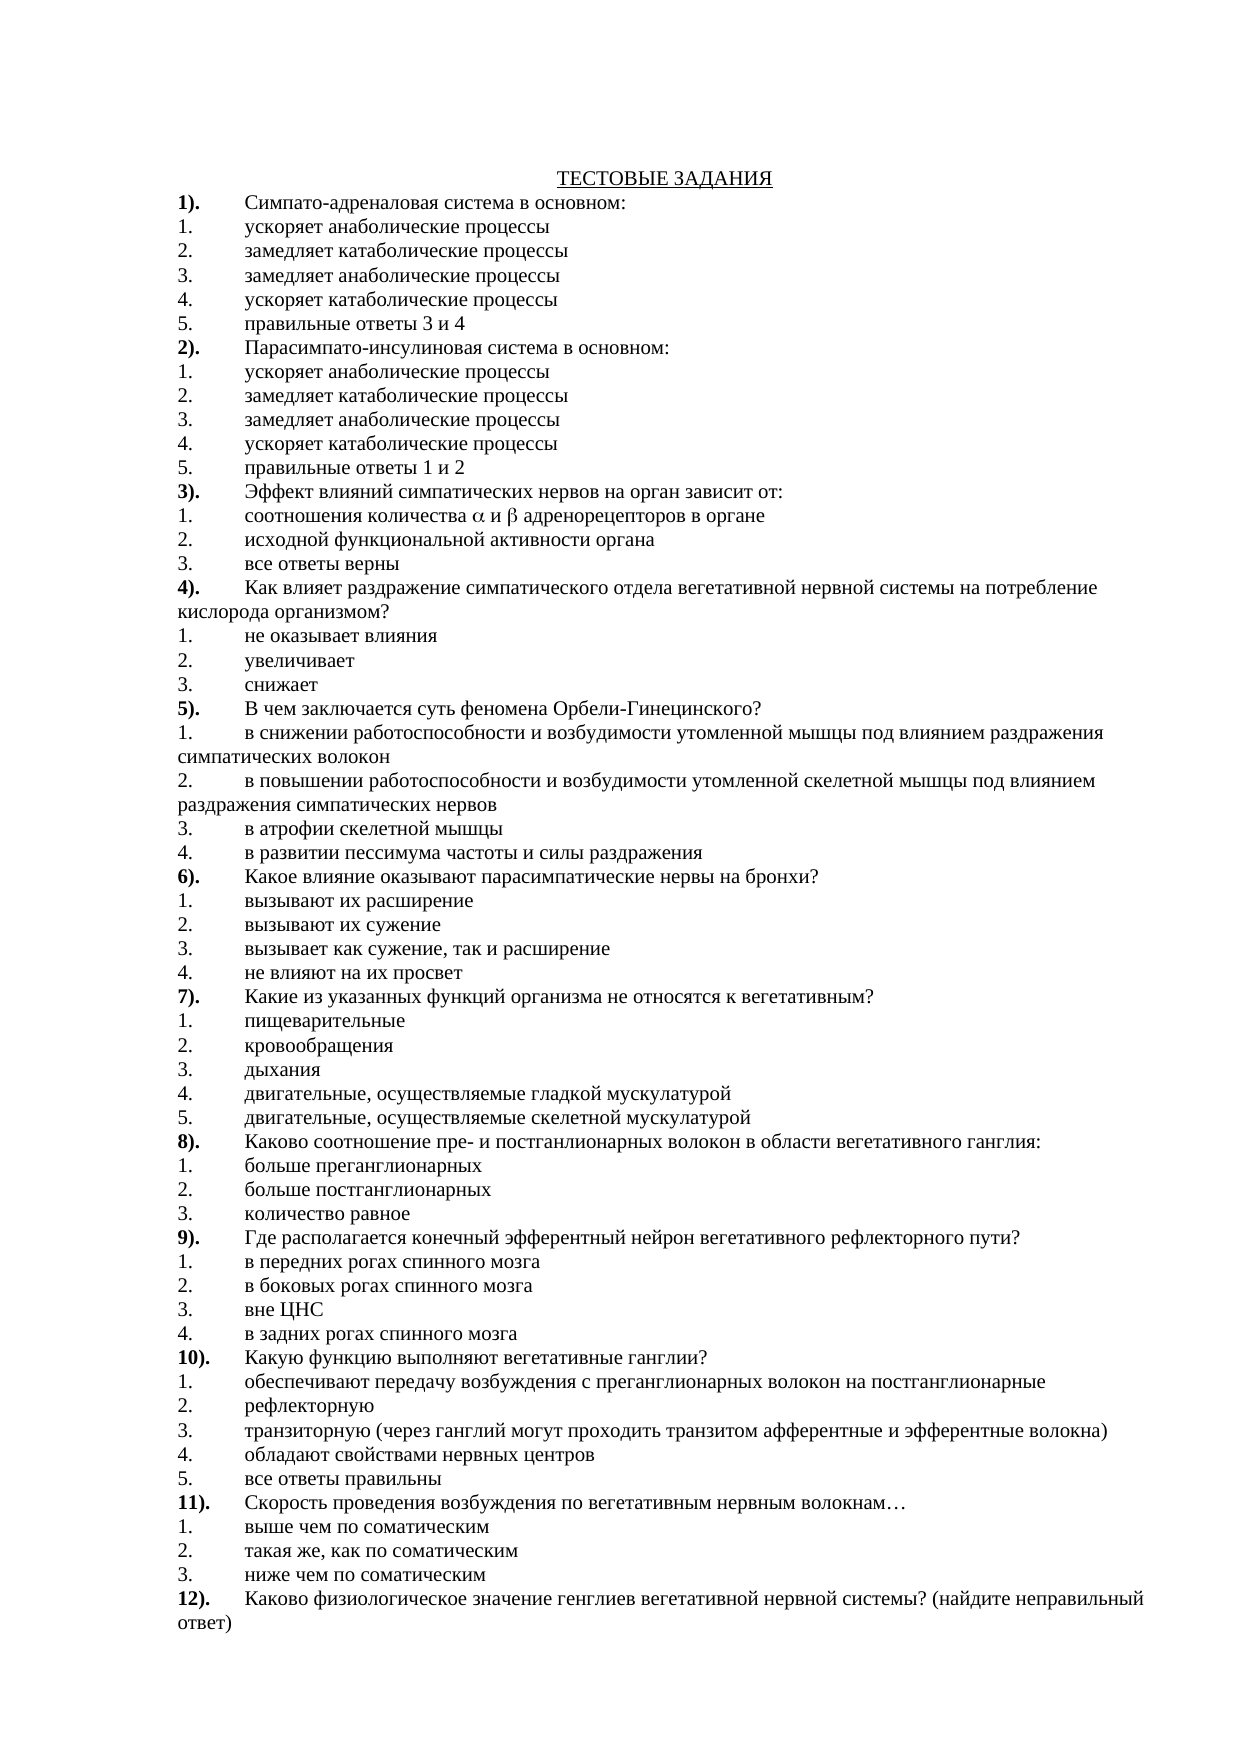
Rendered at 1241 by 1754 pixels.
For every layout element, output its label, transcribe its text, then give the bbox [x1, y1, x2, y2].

list пищеварительные [177, 1008, 1152, 1032]
list замедляет анаболические процессы [177, 407, 1152, 431]
list дыхания [177, 1057, 1152, 1081]
list соотношения количества и адренорецепторов в органе [177, 503, 1152, 527]
list в снижении работоспособности и возбудимости утомленной мышцы под влиянием раздражения симпатических волокон [177, 720, 1152, 768]
list замедляет анаболические процессы [177, 262, 1152, 287]
list кровообращения [177, 1032, 1152, 1057]
list правильные ответы 1 и 2 [177, 455, 1152, 479]
list обладают свойствами нервных центров [177, 1442, 1152, 1466]
list обеспечивают передачу возбуждения с преганглионарных волокон на постганглионарные [177, 1369, 1152, 1393]
list Каково соотношение пре- и постганлионарных волокон в области вегетативного ганглия: [177, 1129, 1152, 1153]
list вне ЦНС [177, 1297, 1152, 1321]
list все ответы верны [177, 551, 1152, 575]
list не влияют на их просвет [177, 960, 1152, 984]
list замедляет катаболические процессы [177, 238, 1152, 262]
list Эффект влияний симпатических нервов на орган зависит от: [177, 479, 1152, 503]
list ускоряет катаболические процессы [177, 287, 1152, 311]
list Где располагается конечный эфферентный нейрон вегетативного рефлекторного пути? [177, 1225, 1152, 1249]
list выше чем по соматическим [177, 1514, 1152, 1538]
list двигательные, осуществляемые гладкой мускулатурой [177, 1081, 1152, 1105]
list Как влияет раздражение симпатического отдела вегетативной нервной системы на потребление кислорода организмом? [177, 575, 1152, 623]
list ускоряет анаболические процессы [177, 359, 1152, 383]
list в передних рогах спинного мозга [177, 1249, 1152, 1273]
list больше постганглионарных [177, 1177, 1152, 1201]
list замедляет катаболические процессы [177, 383, 1152, 407]
list в атрофии скелетной мышцы [177, 816, 1152, 840]
list такая же, как по соматическим [177, 1538, 1152, 1562]
list увеличивает [177, 647, 1152, 672]
list Какое влияние оказывают парасимпатические нервы на бронхи? [177, 864, 1152, 888]
list исходной функциональной активности органа [177, 527, 1152, 551]
list Какие из указанных функций организма не относятся к вегетативным? [177, 984, 1152, 1008]
list ускоряет анаболические процессы [177, 214, 1152, 238]
list больше преганглионарных [177, 1153, 1152, 1177]
list правильные ответы 3 и 4 [177, 311, 1152, 335]
list не оказывает влияния [177, 623, 1152, 647]
list в боковых рогах спинного мозга [177, 1273, 1152, 1297]
list Какую функцию выполняют вегетативные ганглии? [177, 1345, 1152, 1369]
list количество равное [177, 1201, 1152, 1225]
list вызывают их расширение [177, 888, 1152, 912]
list ускоряет катаболические процессы [177, 431, 1152, 455]
list Парасимпато-инсулиновая система в основном: [177, 335, 1152, 359]
list рефлекторную [177, 1393, 1152, 1417]
text ТЕСТОВЫЕ ЗАДАНИЯ [177, 166, 1152, 190]
list вызывает как сужение, так и расширение [177, 936, 1152, 960]
list ниже чем по соматическим [177, 1562, 1152, 1586]
list Скорость проведения возбуждения по вегетативным нервным волокнам… [177, 1490, 1152, 1514]
list снижает [177, 672, 1152, 696]
list Симпато-адреналовая система в основном: [177, 190, 1152, 214]
list все ответы правильны [177, 1466, 1152, 1490]
list транзиторную (через ганглий могут проходить транзитом афферентные и эфферентные волокна) [177, 1417, 1152, 1442]
list вызывают их сужение [177, 912, 1152, 936]
list в развитии пессимума частоты и силы раздражения [177, 840, 1152, 864]
list Каково физиологическое значение генглиев вегетативной нервной системы? (найдите неправильный ответ) [177, 1586, 1152, 1634]
list двигательные, осуществляемые скелетной мускулатурой [177, 1105, 1152, 1129]
list в задних рогах спинного мозга [177, 1321, 1152, 1345]
list В чем заключается суть феномена Орбели-Гинецинского? [177, 696, 1152, 720]
list в повышении работоспособности и возбудимости утомленной скелетной мышцы под влиянием раздражения симпатических нервов [177, 768, 1152, 816]
